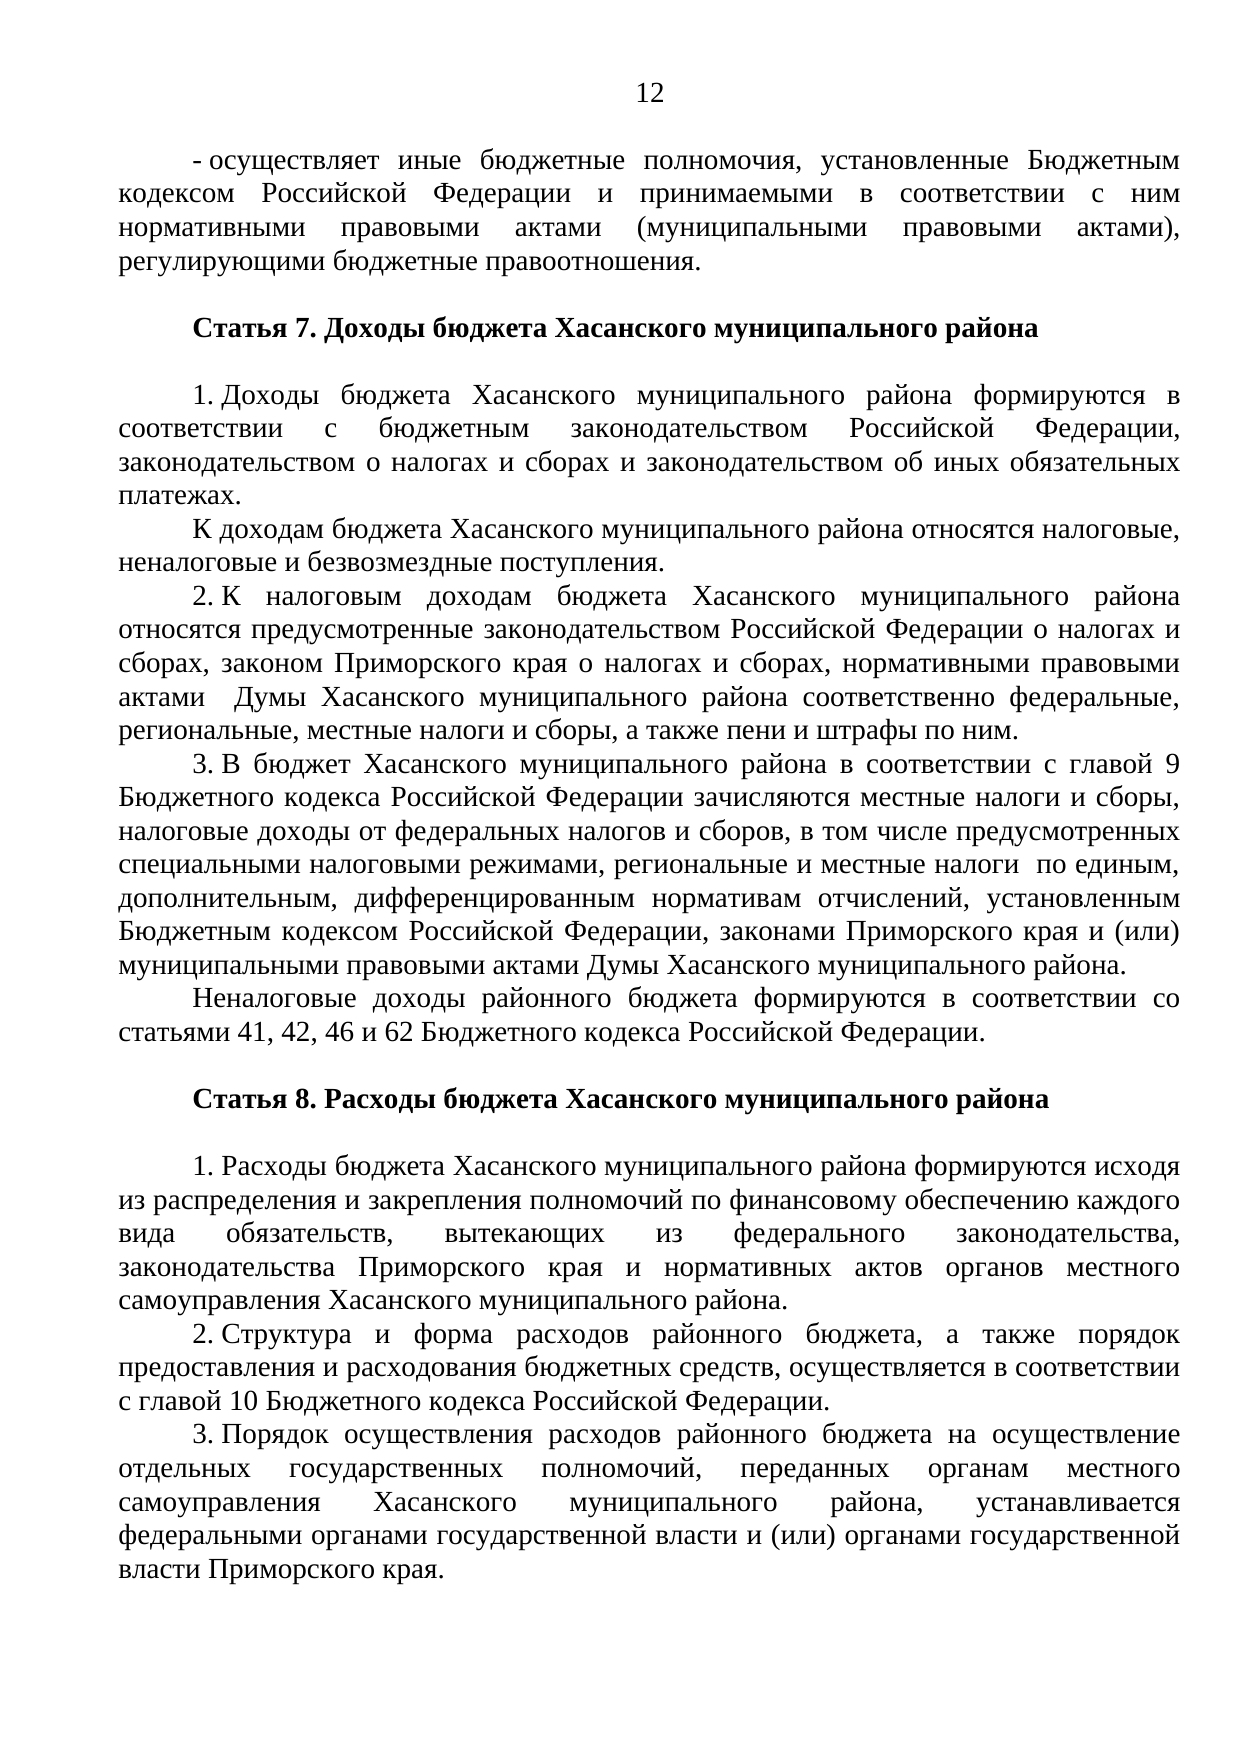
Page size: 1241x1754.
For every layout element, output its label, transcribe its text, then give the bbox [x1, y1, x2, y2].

text 2. Структура и форма расходов районного бюджета, а также порядок предоставления и расходования бюджетных средств, осуществляется в соответствии с главой 10 Бюджетного кодекса Российской Федерации. [118, 1316, 1181, 1417]
text 2. К налоговым доходам бюджета Хасанского муниципального района относятся предусмотренные законодательством Российской Федерации о налогах и сборах, законом Приморского края о налогах и сборах, нормативными правовыми актами Думы Хасанского муниципального района соответственно федеральные, региональные, местные налоги и сборы, а также пени и штрафы по ним. [118, 578, 1181, 746]
text 3. Порядок осуществления расходов районного бюджета на осуществление отдельных государственных полномочий, переданных органам местного самоуправления Хасанского муниципального района, устанавливается федеральными органами государственной власти и (или) органами государственной власти Приморского края. [118, 1417, 1181, 1584]
text Статья 8. Расходы бюджета Хасанского муниципального района [118, 1081, 1181, 1115]
text Статья 7. Доходы бюджета Хасанского муниципального района [118, 310, 1181, 343]
text 1. Расходы бюджета Хасанского муниципального района формируются исходя из распределения и закрепления полномочий по финансовому обеспечению каждого вида обязательств, вытекающих из федерального законодательства, законодательства Приморского края и нормативных актов органов местного самоуправления Хасанского муниципального района. [118, 1148, 1181, 1316]
text 3. В бюджет Хасанского муниципального района в соответствии с главой 9 Бюджетного кодекса Российской Федерации зачисляются местные налоги и сборы, налоговые доходы от федеральных налогов и сборов, в том числе предусмотренных специальными налоговыми режимами, региональные и местные налоги по единым, дополнительным, дифференцированным нормативам отчислений, установленным Бюджетным кодексом Российской Федерации, законами Приморского края и (или) муниципальными правовыми актами Думы Хасанского муниципального района. [118, 746, 1181, 981]
text Неналоговые доходы районного бюджета формируются в соответствии со статьями 41, 42, 46 и 62 Бюджетного кодекса Российской Федерации. [118, 981, 1181, 1048]
text К доходам бюджета Хасанского муниципального района относятся налоговые, неналоговые и безвозмездные поступления. [118, 511, 1181, 578]
text - осуществляет иные бюджетные полномочия, установленные Бюджетным кодексом Российской Федерации и принимаемыми в соответствии с ним нормативными правовыми актами (муниципальными правовыми актами), регулирующими бюджетные правоотношения. [118, 142, 1181, 276]
text 1. Доходы бюджета Хасанского муниципального района формируются в соответствии с бюджетным законодательством Российской Федерации, законодательством о налогах и сборах и законодательством об иных обязательных платежах. [118, 377, 1181, 511]
